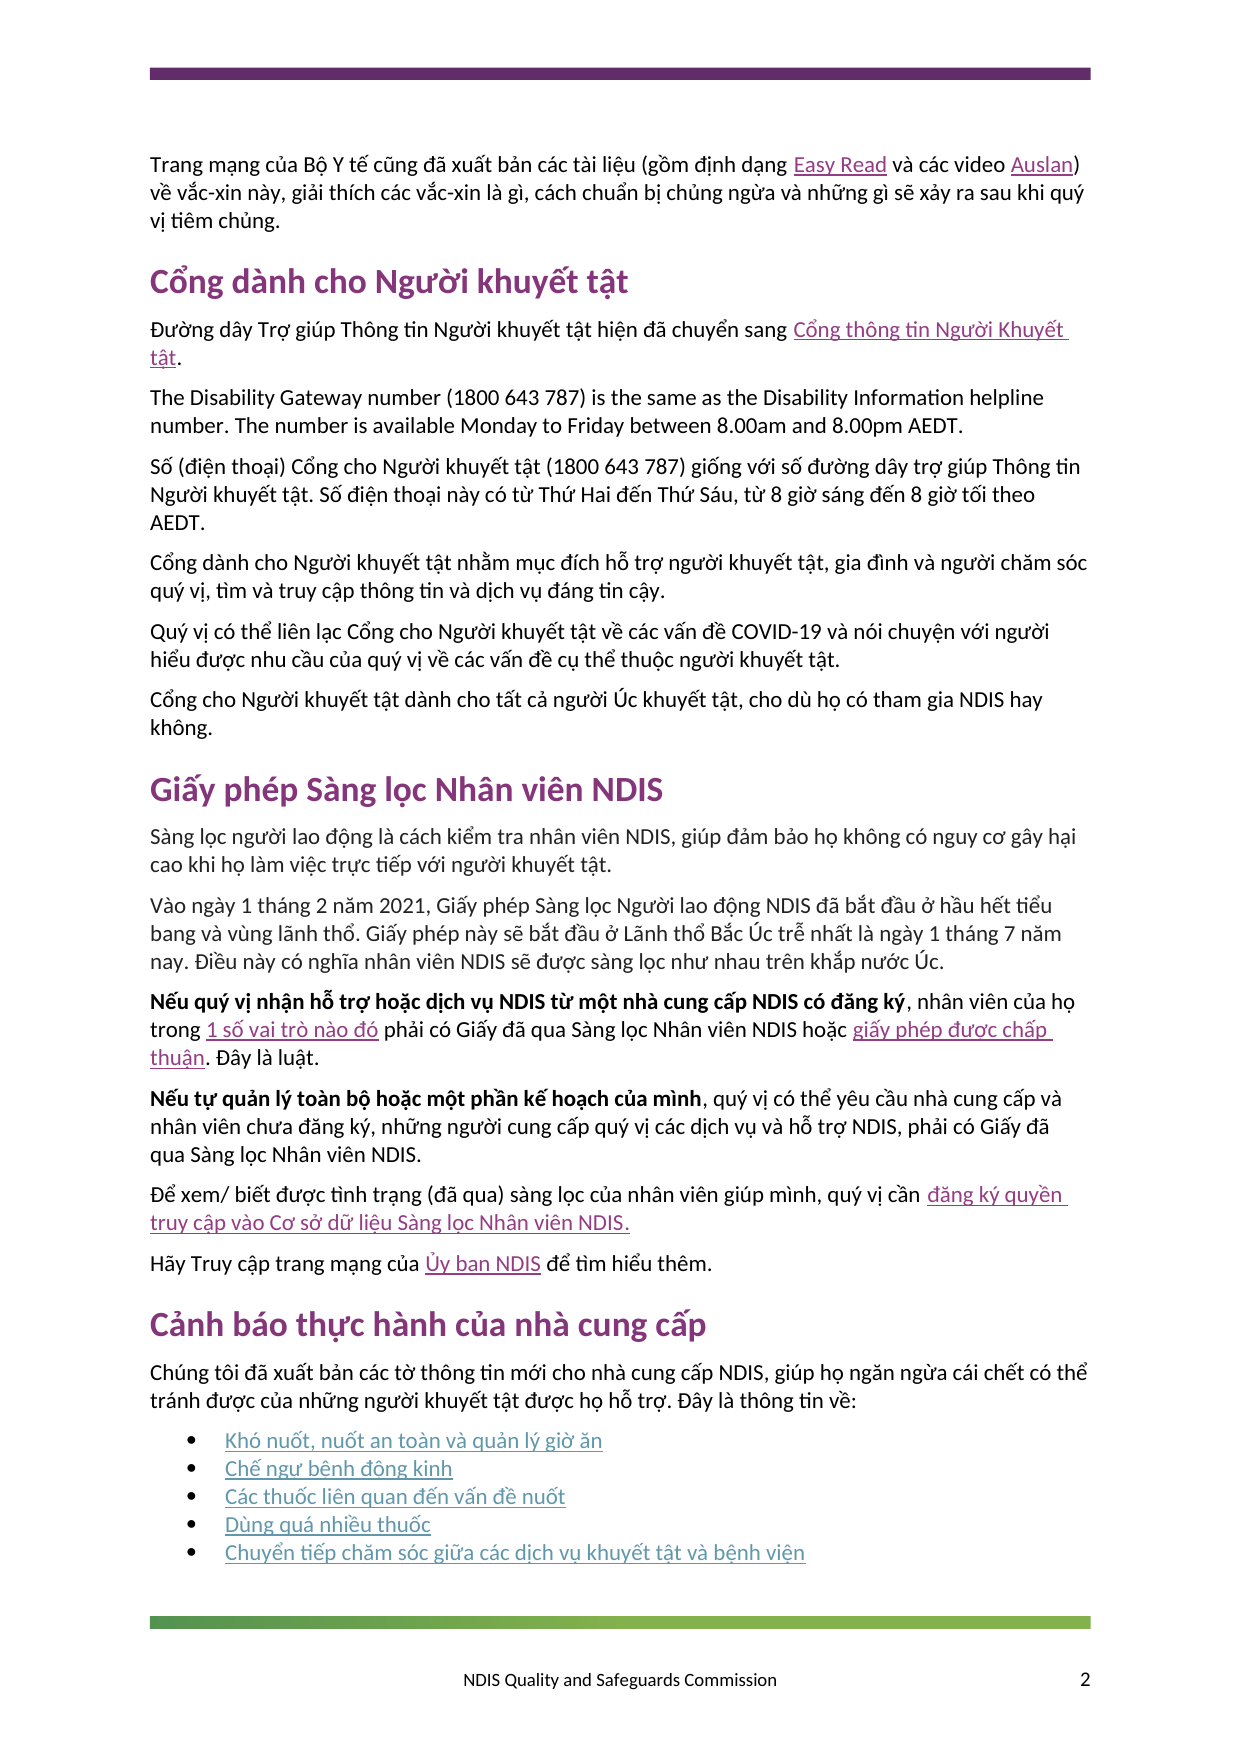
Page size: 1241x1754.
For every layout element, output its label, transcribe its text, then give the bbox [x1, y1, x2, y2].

text Cổng dành cho Người khuyết tật nhằm mục đích hỗ trợ người khuyết tật, gia đình và người chăm sóc quý vị, tìm và truy cập thông tin và dịch vụ đáng tin cậy. [150, 548, 1090, 604]
list Chuyển tiếp chăm sóc giữa các dịch vụ khuyết tật và bệnh viện [187, 1538, 1090, 1566]
list Chế ngự bệnh động kinh [187, 1454, 1090, 1482]
text Cổng cho Người khuyết tật dành cho tất cả người Úc khuyết tật, cho dù họ có tham gia NDIS hay không. [150, 686, 1090, 742]
text Đường dây Trợ giúp Thông tin Người khuyết tật hiện đã chuyển sang Cổng thông tin Người Khuyết tật. [150, 315, 1090, 371]
text Số (điện thoại) Cổng cho Người khuyết tật (1800 643 787) giống với số đường dây trợ giúp Thông tin Người khuyết tật. Số điện thoại này có từ Thứ Hai đến Thứ Sáu, từ 8 giờ sáng đến 8 giờ tối theo AEDT. [150, 452, 1090, 536]
text Nếu quý vị nhận hỗ trợ hoặc dịch vụ NDIS từ một nhà cung cấp NDIS có đăng ký, nhân viên của họ trong 1 số vai trò nào đó phải có Giấy đã qua Sàng lọc Nhân viên NDIS hoặc giấy phép được chấp thuận. Đây là luật. [150, 987, 1090, 1071]
text Vào ngày 1 tháng 2 năm 2021, Giấy phép Sàng lọc Người lao động NDIS đã bắt đầu ở hầu hết tiểu bang và vùng lãnh thổ. Giấy phép này sẽ bắt đầu ở Lãnh thổ Bắc Úc trễ nhất là ngày 1 tháng 7 năm nay. Điều này có nghĩa nhân viên NDIS sẽ được sàng lọc như nhau trên khắp nước Úc. [150, 891, 1090, 975]
text The Disability Gateway number (1800 643 787) is the same as the Disability Information helpline number. The number is available Monday to Friday between 8.00am and 8.00pm AEDT. [150, 383, 1090, 439]
subtitle Cảnh báo thực hành của nhà cung cấp [150, 1302, 1090, 1345]
text Hãy Truy cập trang mạng của Ủy ban NDIS để tìm hiểu thêm. [150, 1249, 1090, 1277]
text Nếu tự quản lý toàn bộ hoặc một phần kế hoạch của mình, quý vị có thể yêu cầu nhà cung cấp và nhân viên chưa đăng ký, những người cung cấp quý vị các dịch vụ và hỗ trợ NDIS, phải có Giấy đã qua Sàng lọc Nhân viên NDIS. [150, 1084, 1090, 1168]
subtitle Giấy phép Sàng lọc Nhân viên NDIS [150, 767, 1090, 810]
list Khó nuốt, nuốt an toàn và quản lý giờ ăn [187, 1426, 1090, 1454]
text Sàng lọc người lao động là cách kiểm tra nhân viên NDIS, giúp đảm bảo họ không có nguy cơ gây hại cao khi họ làm việc trực tiếp với người khuyết tật. [150, 822, 1090, 878]
text Chúng tôi đã xuất bản các tờ thông tin mới cho nhà cung cấp NDIS, giúp họ ngăn ngừa cái chết có thể tránh được của những người khuyết tật được họ hỗ trợ. Đây là thông tin về: [150, 1358, 1090, 1414]
text Quý vị có thể liên lạc Cổng cho Người khuyết tật về các vấn đề COVID-19 và nói chuyện với người hiểu được nhu cầu của quý vị về các vấn đề cụ thể thuộc người khuyết tật. [150, 617, 1090, 673]
subtitle Cổng dành cho Người khuyết tật [150, 259, 1090, 302]
text Để xem/ biết được tình trạng (đã qua) sàng lọc của nhân viên giúp mình, quý vị cần đăng ký quyền truy cập vào Cơ sở dữ liệu Sàng lọc Nhân viên NDIS. [150, 1181, 1090, 1237]
text Trang mạng của Bộ Y tế cũng đã xuất bản các tài liệu (gồm định dạng Easy Read và các video Auslan) về vắc-xin này, giải thích các vắc-xin là gì, cách chuẩn bị chủng ngừa và những gì sẽ xảy ra sau khi quý vị tiêm chủng. [150, 150, 1090, 234]
list Các thuốc liên quan đến vấn đề nuốt [187, 1482, 1090, 1510]
list Dùng quá nhiều thuốc [187, 1510, 1090, 1538]
